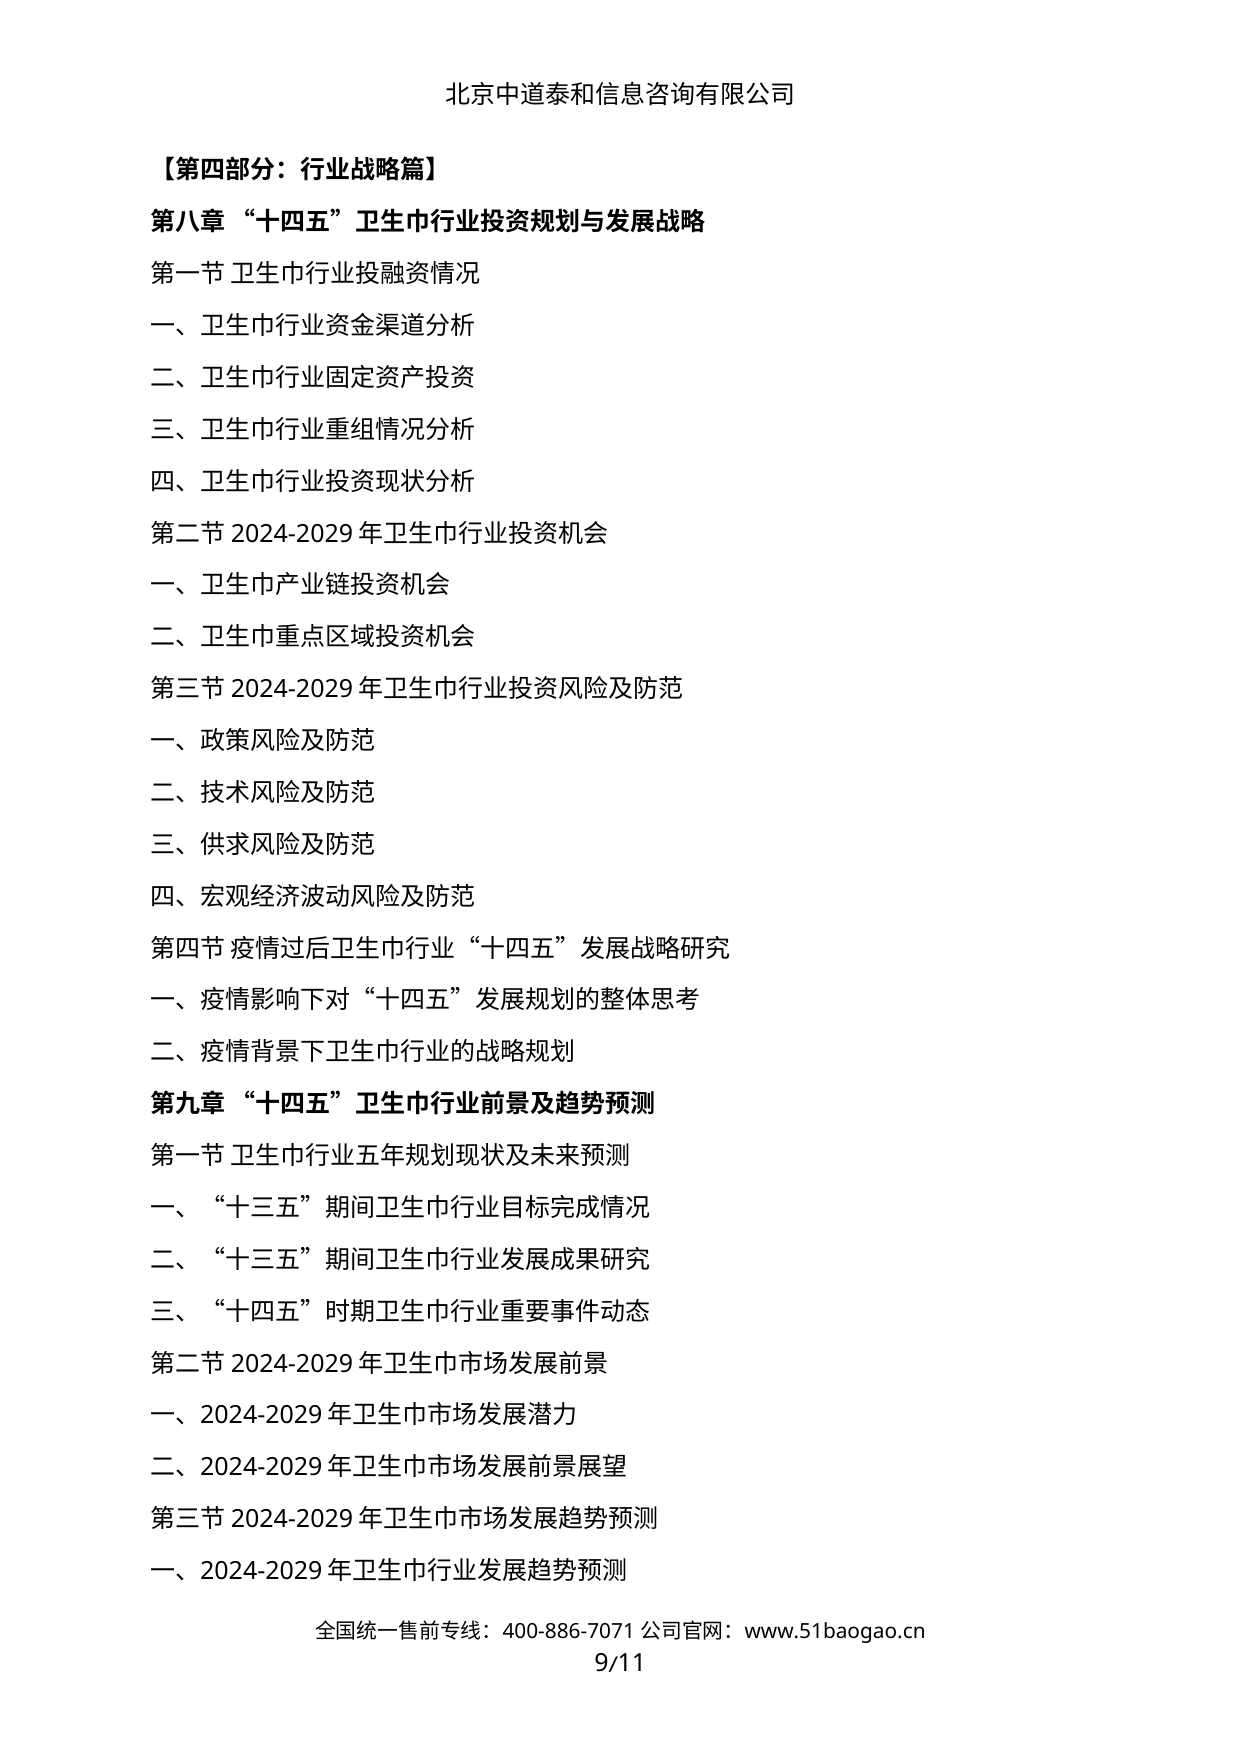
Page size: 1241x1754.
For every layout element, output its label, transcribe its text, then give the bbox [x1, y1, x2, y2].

text 二、卫生巾重点区域投资机会 [150, 617, 1090, 653]
text 第三节 2024-2029年卫生巾市场发展趋势预测 [150, 1499, 1090, 1535]
text 第一节 卫生巾行业五年规划现状及未来预测 [150, 1136, 1090, 1172]
text 四、宏观经济波动风险及防范 [150, 876, 1090, 912]
text 二、2024-2029年卫生巾市场发展前景展望 [150, 1447, 1090, 1483]
text 第三节 2024-2029年卫生巾行业投资风险及防范 [150, 669, 1090, 705]
text 三、卫生巾行业重组情况分析 [150, 409, 1090, 446]
text 第一节 卫生巾行业投融资情况 [150, 254, 1090, 290]
text 第九章 “十四五”卫生巾行业前景及趋势预测 [150, 1084, 1090, 1120]
text 一、2024-2029年卫生巾市场发展潜力 [150, 1395, 1090, 1431]
text 第八章 “十四五”卫生巾行业投资规划与发展战略 [150, 202, 1090, 238]
text 二、疫情背景下卫生巾行业的战略规划 [150, 1032, 1090, 1068]
text 二、“十三五”期间卫生巾行业发展成果研究 [150, 1239, 1090, 1276]
text 第二节 2024-2029年卫生巾市场发展前景 [150, 1343, 1090, 1379]
text 四、卫生巾行业投资现状分析 [150, 461, 1090, 497]
text 一、疫情影响下对“十四五”发展规划的整体思考 [150, 980, 1090, 1016]
text 一、2024-2029年卫生巾行业发展趋势预测 [150, 1551, 1090, 1587]
text 三、“十四五”时期卫生巾行业重要事件动态 [150, 1291, 1090, 1327]
text 【第四部分：行业战略篇】 [150, 150, 1090, 186]
text 一、卫生巾行业资金渠道分析 [150, 306, 1090, 342]
text 第四节 疫情过后卫生巾行业“十四五”发展战略研究 [150, 928, 1090, 964]
text 一、“十三五”期间卫生巾行业目标完成情况 [150, 1187, 1090, 1224]
text 第二节 2024-2029年卫生巾行业投资机会 [150, 513, 1090, 549]
text 二、技术风险及防范 [150, 772, 1090, 809]
text 一、卫生巾产业链投资机会 [150, 565, 1090, 601]
text 三、供求风险及防范 [150, 824, 1090, 861]
text 二、卫生巾行业固定资产投资 [150, 357, 1090, 394]
text 一、政策风险及防范 [150, 721, 1090, 757]
